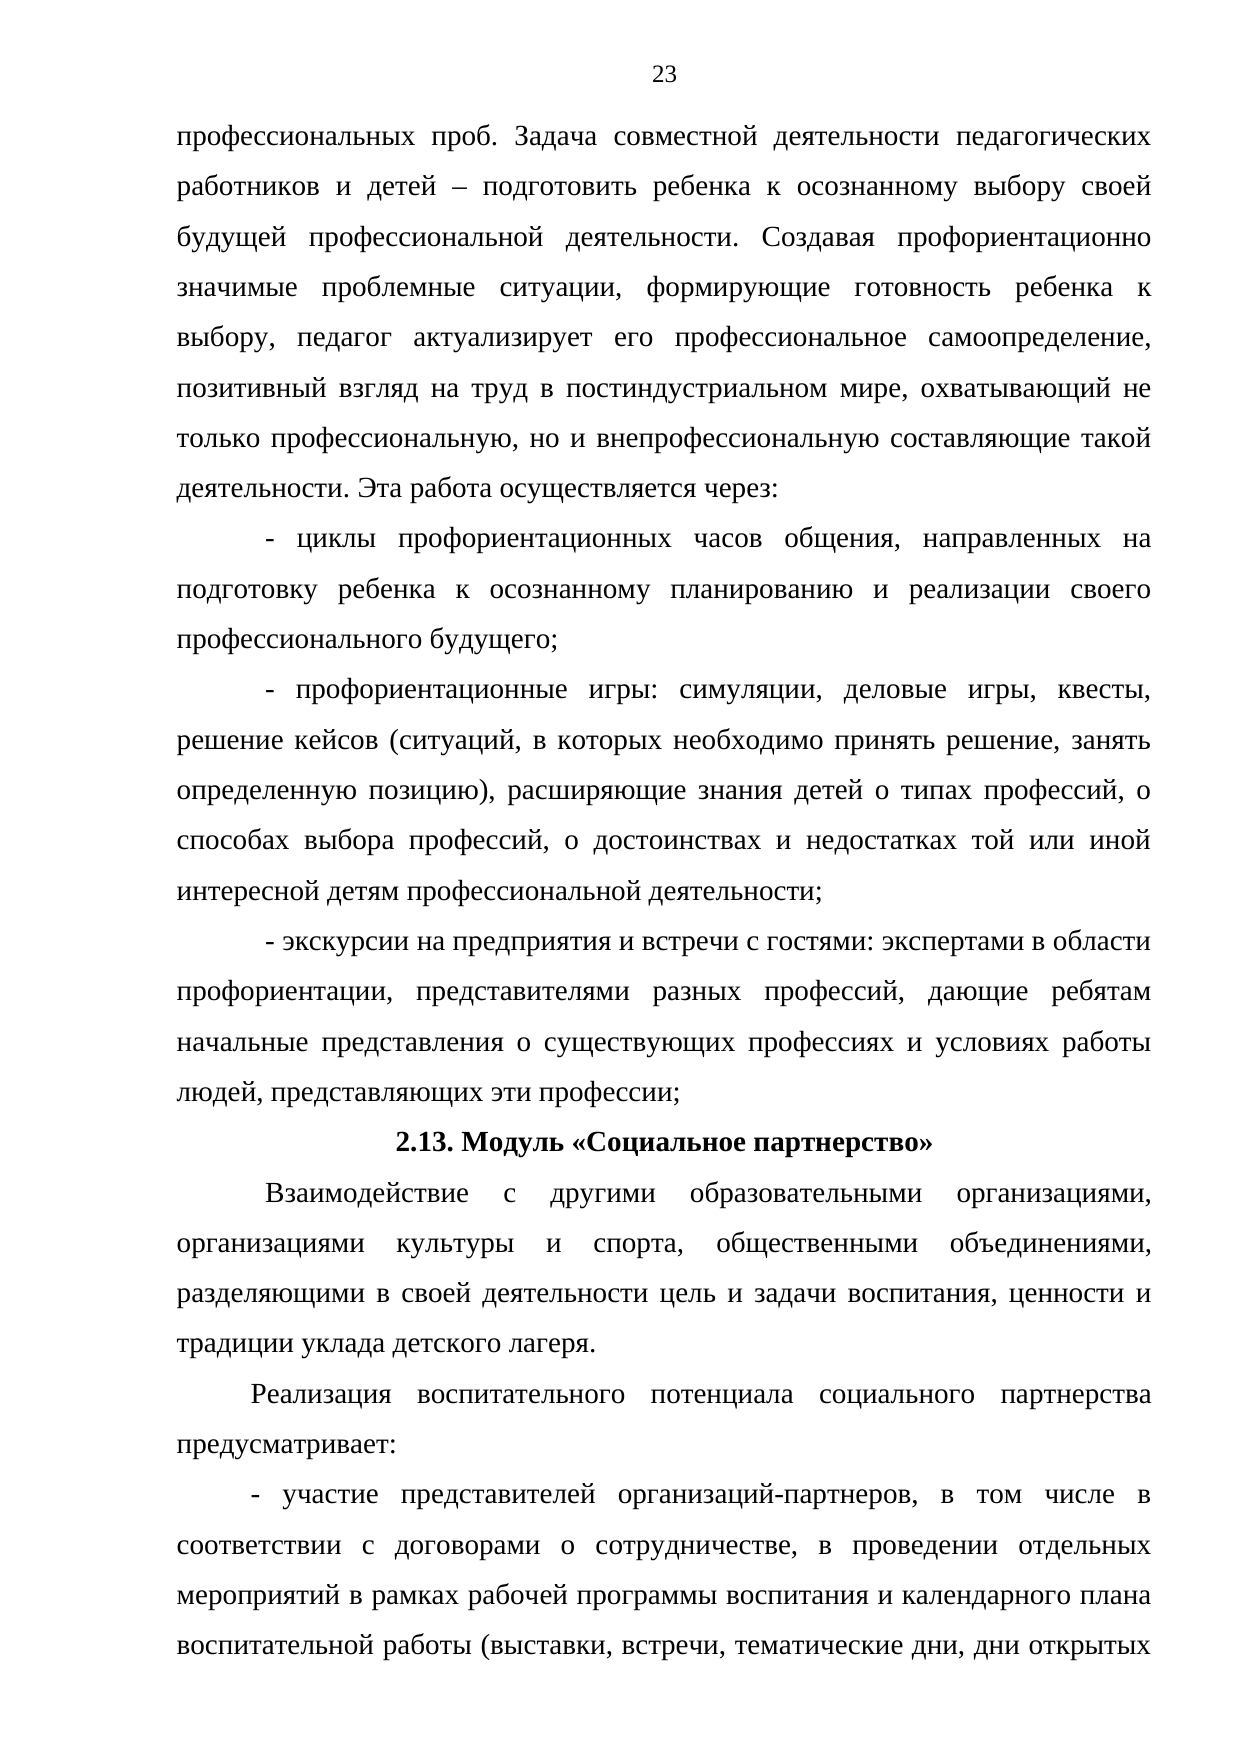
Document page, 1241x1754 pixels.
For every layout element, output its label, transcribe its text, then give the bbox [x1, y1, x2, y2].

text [176, 118, 1152, 504]
text 2.13. Модуль «Социальное партнерство» [176, 1124, 1152, 1158]
text - экскурсии на предприятия и встречи с гостями: экспертами в области профориентации, представителями разных профессий, дающие ребятам начальные представления о существующих профессиях и условиях работы людей, представляющих эти профессии; [176, 923, 1152, 1108]
text Взаимодействие с другими образовательными организациями, организациями культуры и спорта, общественными объединениями, разделяющими в своей деятельности цель и задачи воспитания, ценности и традиции уклада детского лагеря. [176, 1175, 1152, 1359]
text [176, 1477, 1152, 1661]
text - профориентационные игры: симуляции, деловые игры, квесты, решение кейсов (ситуаций, в которых необходимо принять решение, занять определенную позицию), расширяющие знания детей о типах профессий, о способах выбора профессий, о достоинствах и недостатках той или иной интересной детям профессиональной деятельности; [176, 672, 1152, 906]
text - циклы профориентационных часов общения, направленных на подготовку ребенка к осознанному планированию и реализации своего профессионального будущего; [176, 521, 1152, 655]
text Реализация воспитательного потенциала социального партнерства предусматривает: [176, 1376, 1152, 1460]
